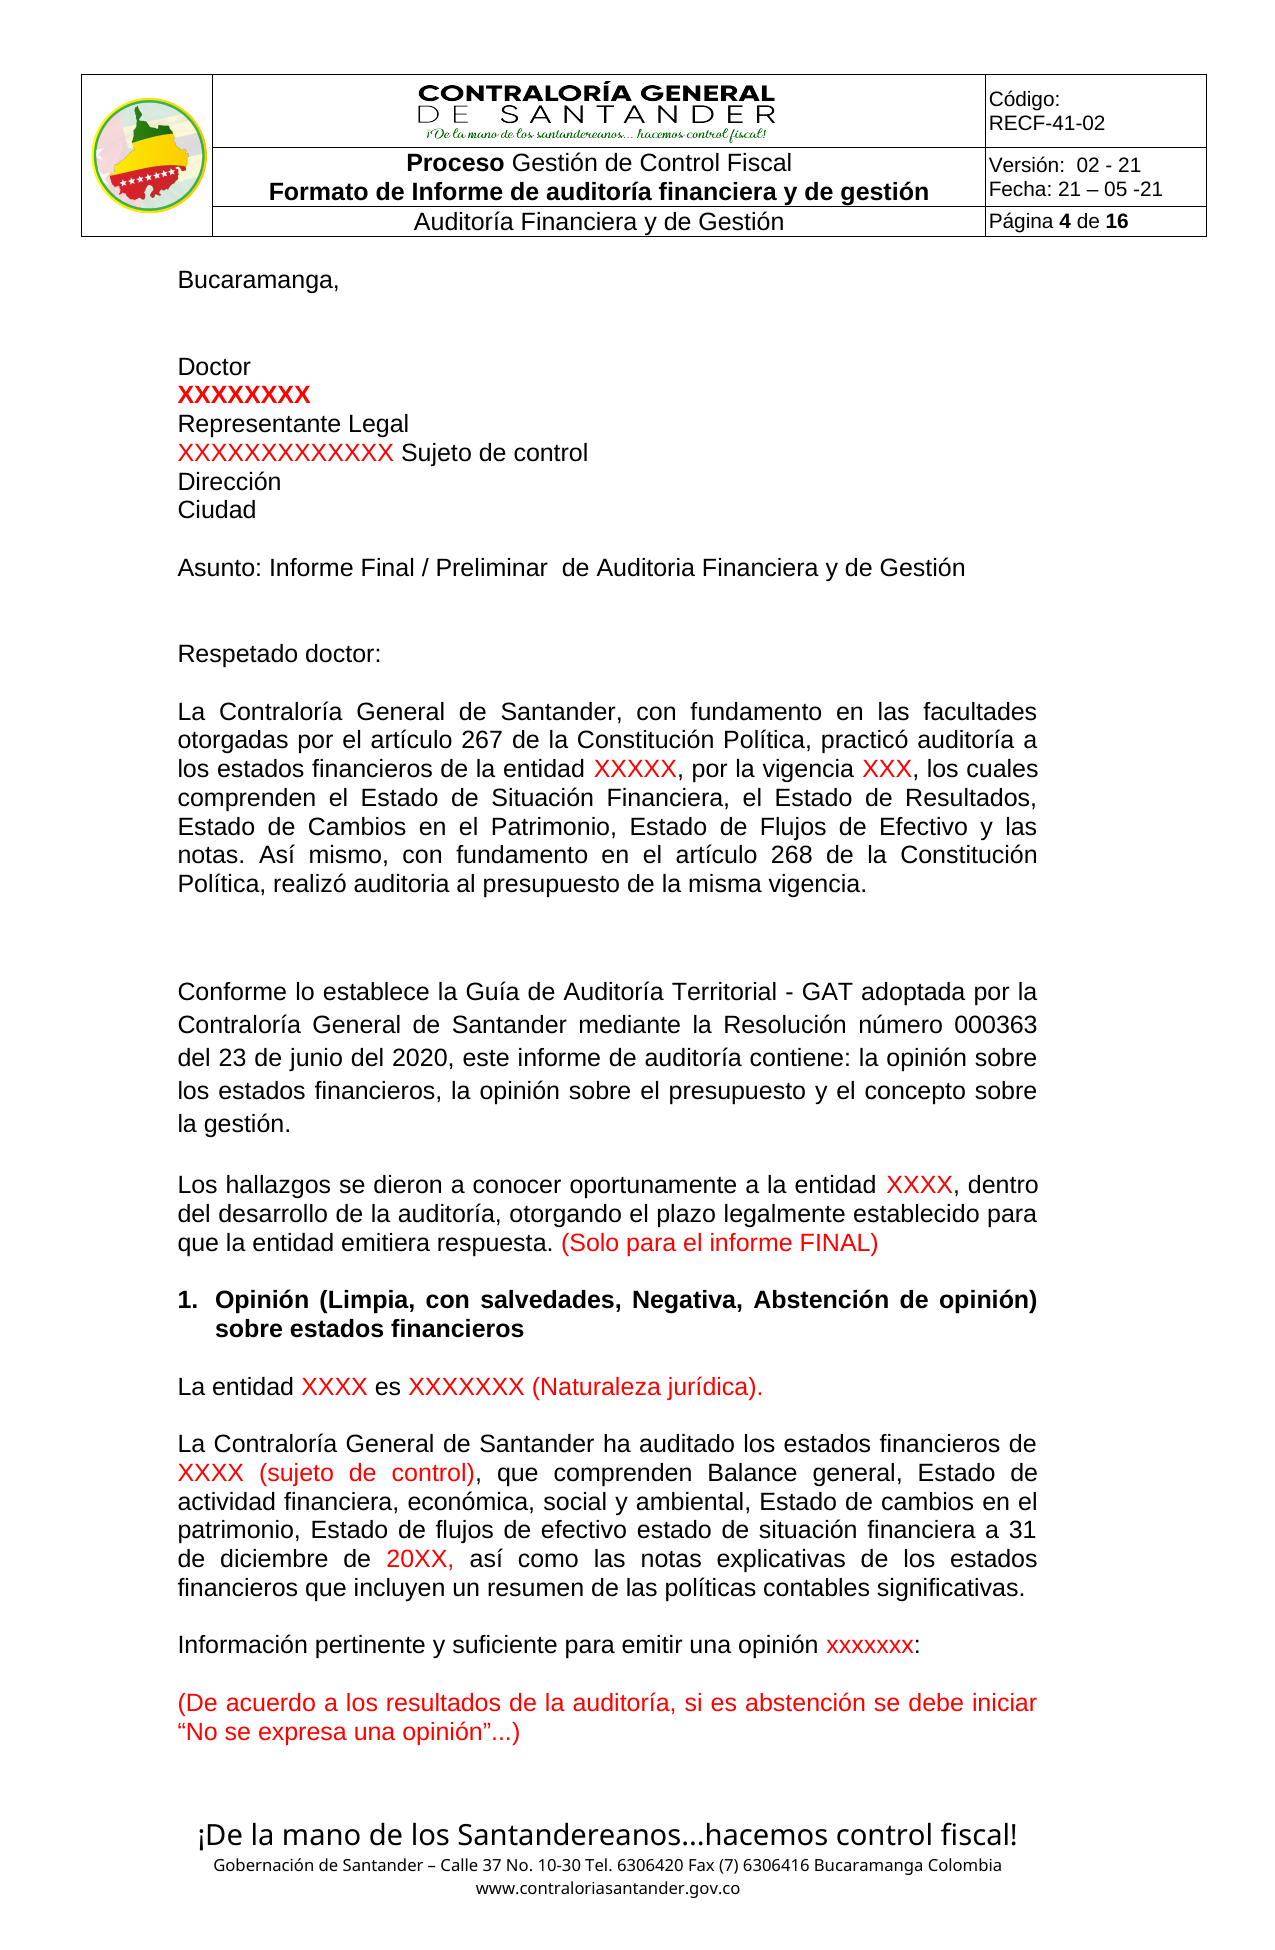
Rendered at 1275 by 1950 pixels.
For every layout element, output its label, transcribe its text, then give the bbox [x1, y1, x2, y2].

picture [415, 75, 783, 148]
text La Contraloría General de Santander ha auditado los estados financieros de XXXX (sujeto de control), que comprenden Balance general, Estado de actividad financiera, económica, social y ambiental, Estado de cambios en el patrimonio, Estado de flujos de efectivo estado de situación financiera a 31 de diciembre de 20XX, así como las notas explicativas de los estados financieros que incluyen un resumen de las políticas contables significativas. [177, 1429, 1039, 1602]
text Ciudad [177, 495, 1039, 524]
text La Contraloría General de Santander, con fundamento en las facultades otorgadas por el artículo 267 de la Constitución Política, practicó auditoría a los estados financieros de la entidad XXXXX, por la vigencia XXX, los cuales comprenden el Estado de Situación Financiera, el Estado de Resultados, Estado de Cambios en el Patrimonio, Estado de Flujos de Efectivo y las notas. Así mismo, con fundamento en el artículo 268 de la Constitución Política, realizó auditoria al presupuesto de la misma vigencia. [177, 697, 1039, 898]
text Doctor [177, 352, 1039, 380]
text Conforme lo establece la Guía de Auditoría Territorial - GAT adoptada por la Contraloría General de Santander mediante la Resolución número 000363 del 23 de junio del 2020, este informe de auditoría contiene: la opinión sobre los estados financieros, la opinión sobre el presupuesto y el concepto sobre la gestión. [177, 977, 1039, 1137]
text (De acuerdo a los resultados de la auditoría, si es abstención se debe iniciar “No se expresa una opinión”...) [177, 1688, 1039, 1746]
text Asunto: Informe Final / Preliminar de Auditoria Financiera y de Gestión [177, 553, 1039, 582]
text XXXXXXXXXXXXX Sujeto de control [177, 438, 1039, 467]
text Respetado doctor: [177, 639, 1039, 668]
text La entidad XXXX es XXXXXXX (Naturaleza jurídica). [177, 1372, 1039, 1401]
text Los hallazgos se dieron a conocer oportunamente a la entidad XXXX, dentro del desarrollo de la auditoría, otorgando el plazo legalmente establecido para que la entidad emitiera respuesta. (Solo para el informe FINAL) [177, 1171, 1039, 1257]
list Opinión (Limpia, con salvedades, Negativa, Abstención de opinión) sobre estados financieros [177, 1286, 1039, 1343]
text Representante Legal [177, 409, 1039, 438]
text Bucaramanga, [177, 265, 1039, 294]
text XXXXXXXX [177, 380, 1039, 409]
picture [85, 92, 209, 218]
text Información pertinente y suficiente para emitir una opinión xxxxxxx: [177, 1631, 1039, 1659]
text Dirección [177, 467, 1039, 495]
